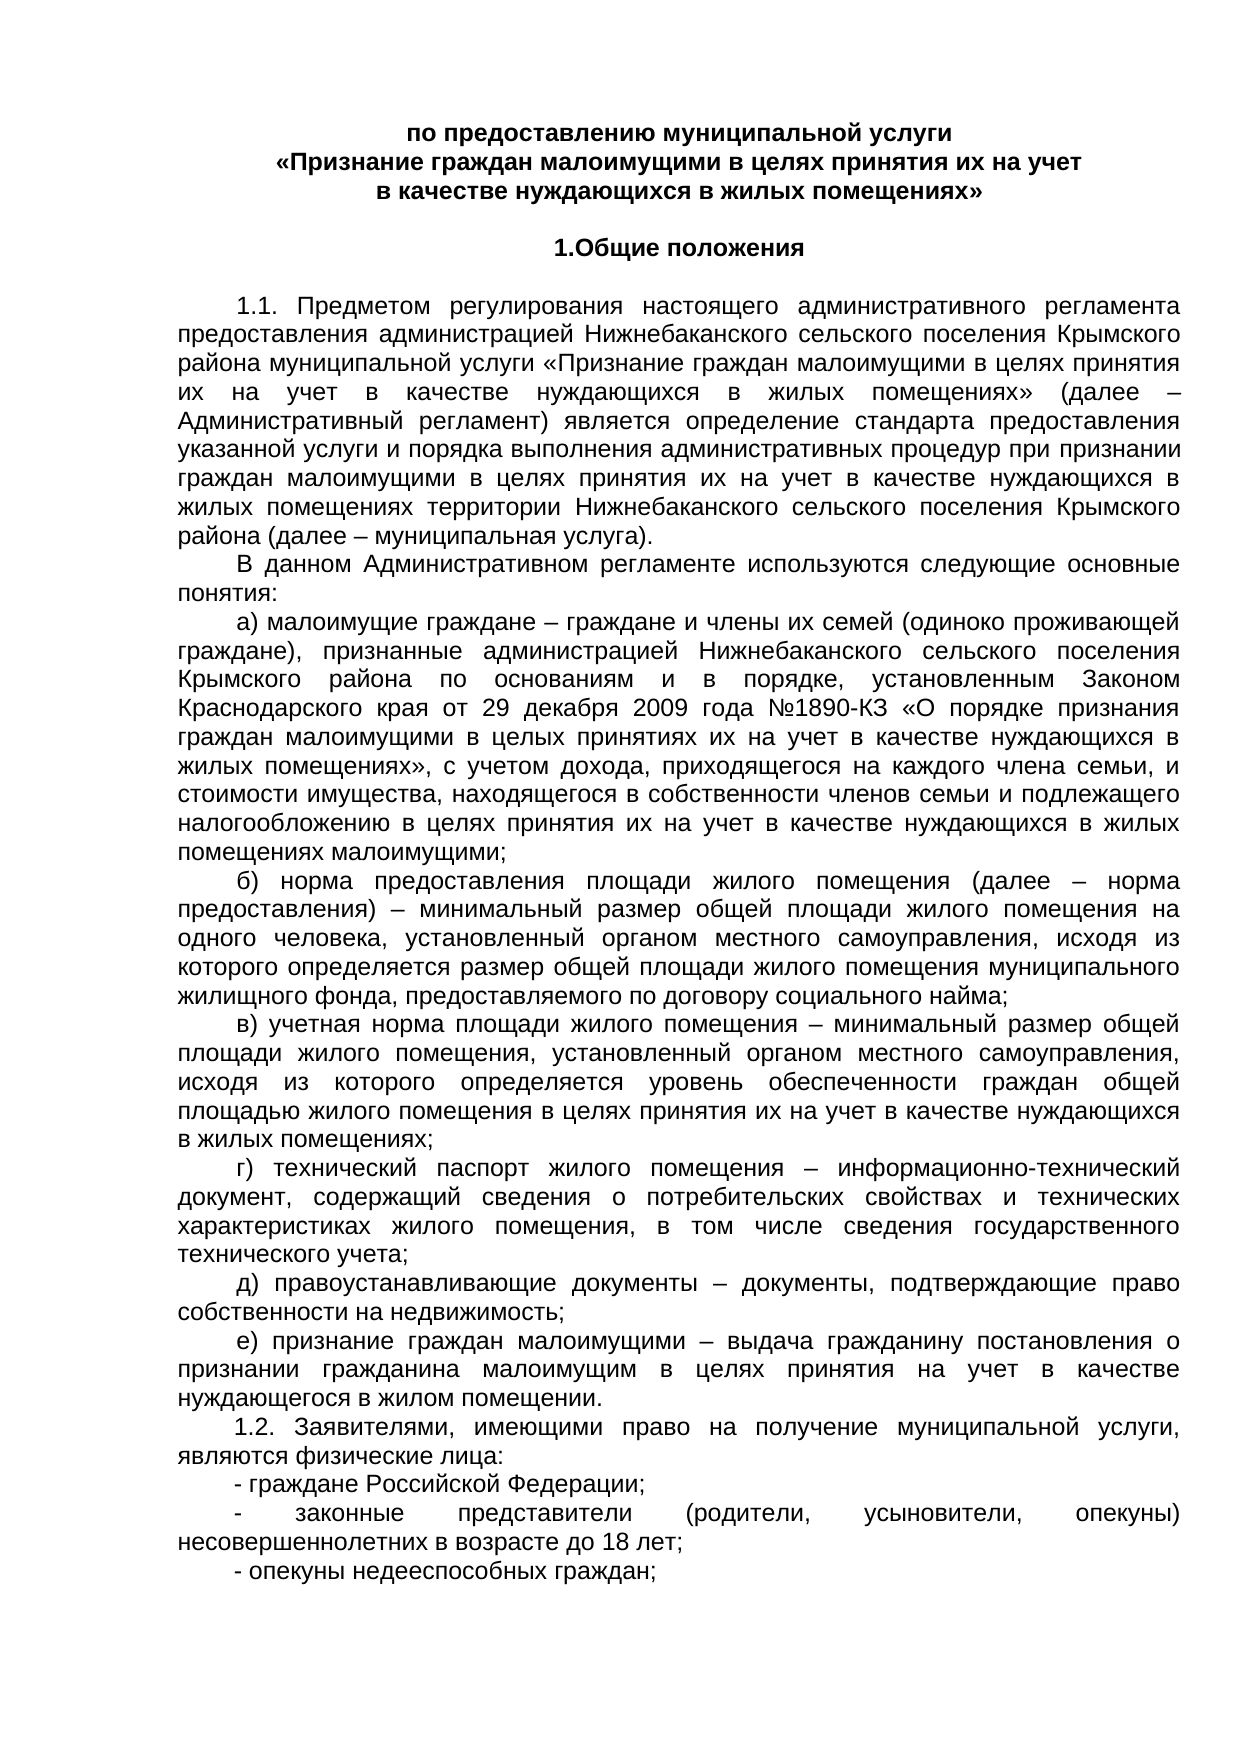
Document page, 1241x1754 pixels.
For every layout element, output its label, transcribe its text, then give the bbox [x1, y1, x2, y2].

text - законные представители (родители, усыновители, опекуны) несовершеннолетних в возрасте до 18 лет; [177, 1498, 1181, 1556]
text д) правоустанавливающие документы – документы, подтверждающие право собственности на недвижимость; [177, 1268, 1181, 1326]
text «Признание граждан малоимущими в целях принятия их на учет [177, 147, 1181, 176]
text в качестве нуждающихся в жилых помещениях» [177, 176, 1181, 204]
text В данном Административном регламенте используются следующие основные понятия: [177, 549, 1181, 607]
text е) признание граждан малоимущими – выдача гражданину постановления о признании гражданина малоимущим в целях принятия на учет в качестве нуждающегося в жилом помещении. [177, 1326, 1181, 1412]
text в) учетная норма площади жилого помещения – минимальный размер общей площади жилого помещения, установленный органом местного самоуправления, исходя из которого определяется уровень обеспеченности граждан общей площадью жилого помещения в целях принятия их на учет в качестве нуждающихся в жилых помещениях; [177, 1009, 1181, 1153]
text 1.1. Предметом регулирования настоящего административного регламента предоставления администрацией Нижнебаканского сельского поселения Крымского района муниципальной услуги «Признание граждан малоимущими в целях принятия их на учет в качестве нуждающихся в жилых помещениях» (далее – Административный регламент) является определение стандарта предоставления указанной услуги и порядка выполнения административных процедур при признании граждан малоимущими в целях принятия их на учет в качестве нуждающихся в жилых помещениях территории Нижнебаканского сельского поселения Крымского района (далее – муниципальная услуга). [177, 291, 1181, 549]
text а) малоимущие граждане – граждане и члены их семей (одиноко проживающей граждане), признанные администрацией Нижнебаканского сельского поселения Крымского района по основаниям и в порядке, установленным Законом Краснодарского края от 29 декабря 2009 года №1890-КЗ «О порядке признания граждан малоимущими в целых принятиях их на учет в качестве нуждающихся в жилых помещениях», с учетом дохода, приходящегося на каждого члена семьи, и стоимости имущества, находящегося в собственности членов семьи и подлежащего налогообложению в целях принятия их на учет в качестве нуждающихся в жилых помещениях малоимущими; [177, 607, 1181, 866]
text 1.2. Заявителями, имеющими право на получение муниципальной услуги, являются физические лица: [177, 1412, 1181, 1469]
text - опекуны недееспособных граждан; [177, 1556, 1181, 1584]
text - граждане Российской Федерации; [177, 1469, 1181, 1498]
text б) норма предоставления площади жилого помещения (далее – норма предоставления) – минимальный размер общей площади жилого помещения на одного человека, установленный органом местного самоуправления, исходя из которого определяется размер общей площади жилого помещения муниципального жилищного фонда, предоставляемого по договору социального найма; [177, 866, 1181, 1009]
text 1.Общие положения [177, 233, 1181, 262]
text г) технический паспорт жилого помещения – информационно-технический документ, содержащий сведения о потребительских свойствах и технических характеристиках жилого помещения, в том числе сведения государственного технического учета; [177, 1153, 1181, 1268]
text по предоставлению муниципальной услуги [177, 118, 1181, 147]
